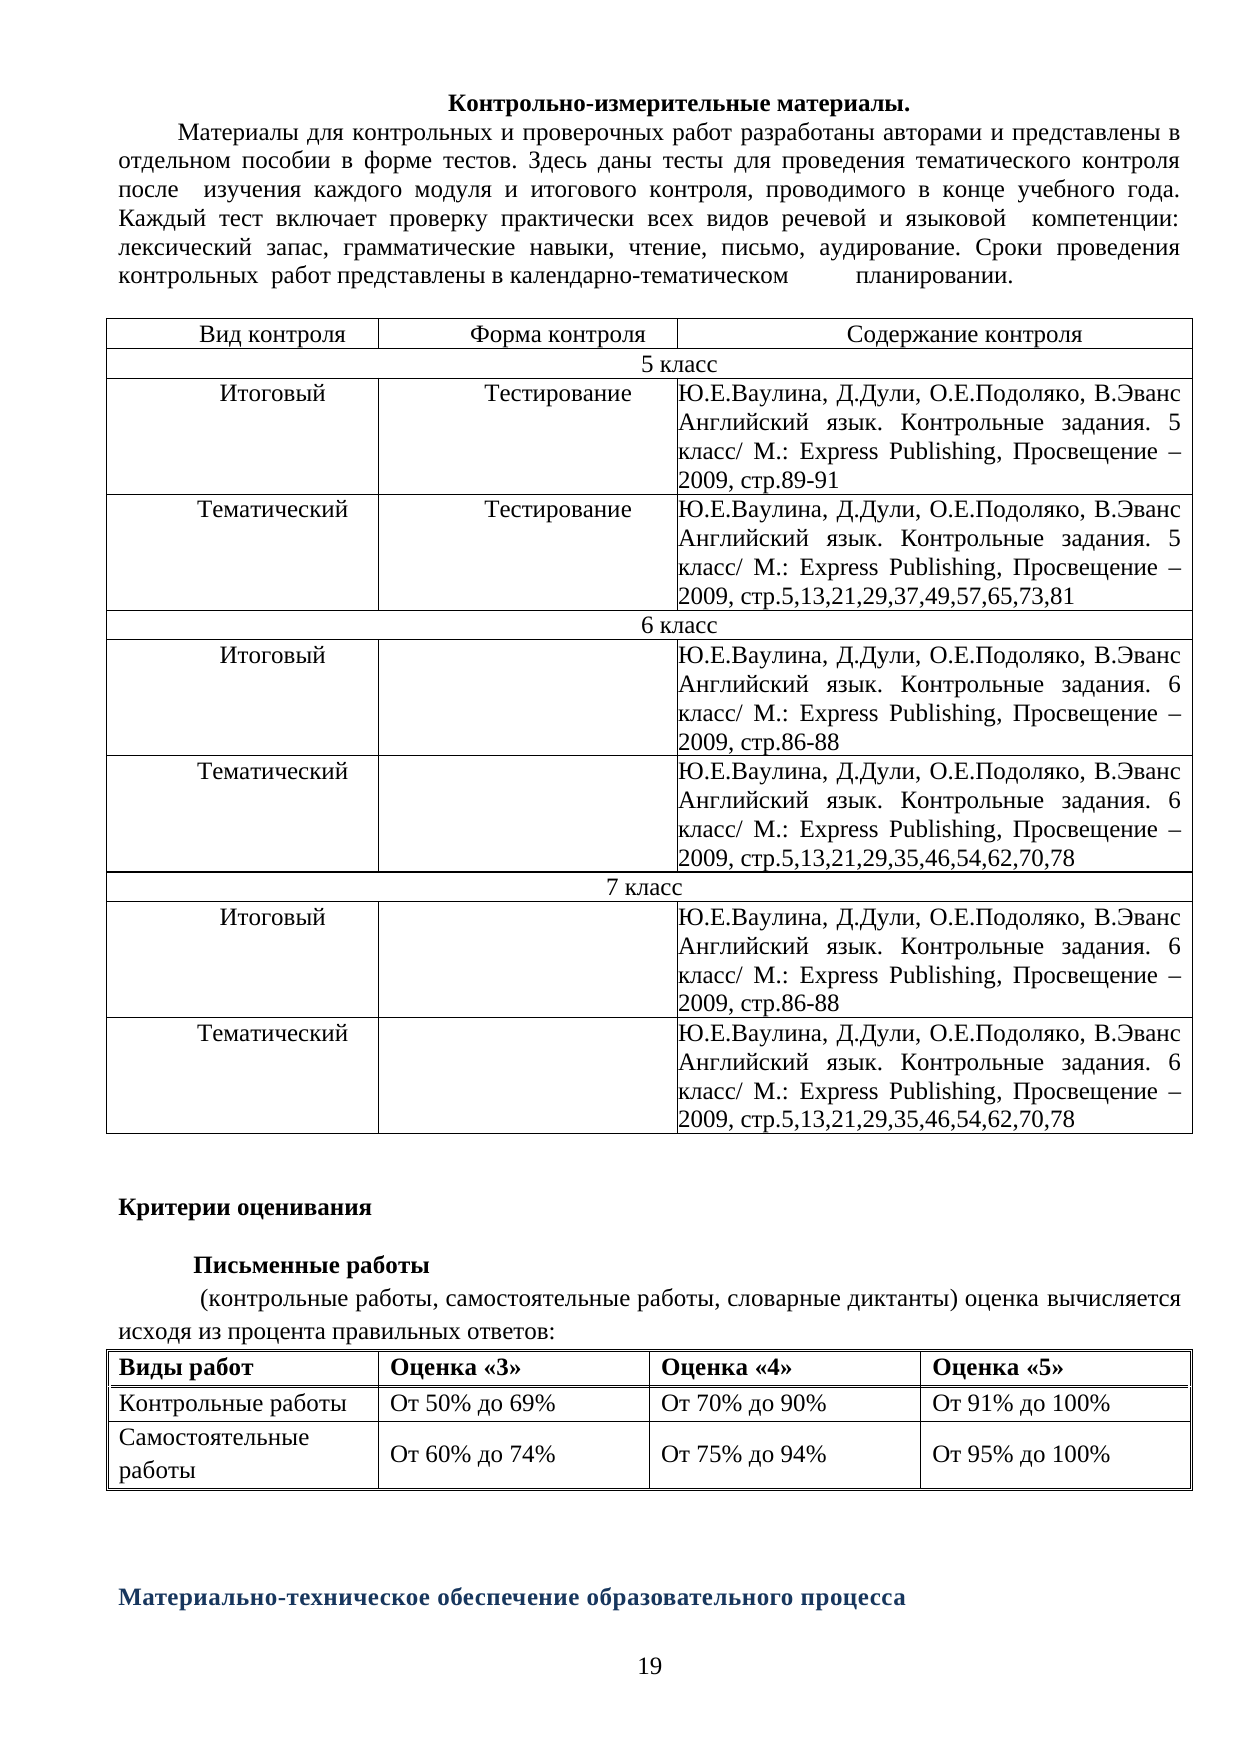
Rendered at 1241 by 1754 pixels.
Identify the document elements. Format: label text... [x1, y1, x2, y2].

text Письменные работы [118, 1250, 1181, 1278]
table_header Оценка «3» [379, 1352, 649, 1385]
text Критерии оценивания [118, 1192, 1168, 1221]
table_cell Итоговый [107, 379, 378, 493]
table_cell От 95% до 100% [921, 1422, 1190, 1488]
table_cell [379, 756, 677, 871]
table_cell Ю.Е.Ваулина, Д.Дули, О.Е.Подоляко, В.Эванс Английский язык. Контрольные задания. 5 класс/ М.: Express Publishing, Просвещение – 2009, стр.89-91 [678, 379, 1192, 493]
table_cell Тематический [107, 495, 378, 609]
table_cell Ю.Е.Ваулина, Д.Дули, О.Е.Подоляко, В.Эванс Английский язык. Контрольные задания. 6 класс/ М.: Express Publishing, Просвещение – 2009, стр.5,13,21,29,35,46,54,62,70,78 [678, 756, 1192, 871]
table_cell От 60% до 74% [379, 1422, 649, 1488]
table_cell [379, 902, 677, 1017]
table_cell От 91% до 100% [921, 1385, 1192, 1421]
table_cell Тематический [107, 756, 378, 871]
table_cell Тематический [107, 1018, 378, 1133]
table_cell От 75% до 94% [650, 1422, 920, 1488]
text Материалы для контрольных и проверочных работ разработаны авторами и представлены в отдельном пособии в форме тестов. Здесь даны тесты для проведения тематического контроля после изучения каждого модуля и итогового контроля, проводимого в конце учебного года. Каждый тест включает проверку практически всех видов речевой и языковой компетенции: лексический запас, грамматические навыки, чтение, письмо, аудирование. Сроки проведения контрольных работ представлены в календарно-тематическом планировании. [118, 117, 1181, 289]
text (контрольные работы, самостоятельные работы, словарные диктанты) оценка вычисляется исходя из процента правильных ответов: [118, 1283, 1181, 1344]
table_cell 5 класс [107, 349, 1192, 377]
table_cell Итоговый [107, 902, 378, 1017]
table_cell Итоговый [107, 640, 378, 755]
table_cell [379, 1018, 677, 1133]
table_header Оценка «5» [921, 1352, 1190, 1385]
text Контрольно-измерительные материалы. [118, 88, 1181, 117]
table_header Форма контроля [379, 319, 677, 348]
table_header Оценка «4» [650, 1352, 920, 1385]
table_cell Самостоятельные работы [109, 1422, 378, 1488]
table_cell Контрольные работы [108, 1385, 378, 1421]
title Материально-техническое обеспечение образовательного процесса [118, 1582, 1181, 1611]
table_header Виды работ [109, 1352, 378, 1385]
table_cell 7 класс [107, 873, 1192, 901]
table_cell Ю.Е.Ваулина, Д.Дули, О.Е.Подоляко, В.Эванс Английский язык. Контрольные задания. 6 класс/ М.: Express Publishing, Просвещение – 2009, стр.5,13,21,29,35,46,54,62,70,78 [678, 1018, 1192, 1133]
table_cell Тестирование [379, 495, 677, 609]
table_cell От 70% до 90% [650, 1388, 920, 1421]
table_cell [379, 640, 677, 755]
table_header Содержание контроля [678, 319, 1192, 348]
table_cell Ю.Е.Ваулина, Д.Дули, О.Е.Подоляко, В.Эванс Английский язык. Контрольные задания. 5 класс/ М.: Express Publishing, Просвещение – 2009, стр.5,13,21,29,37,49,57,65,73,81 [678, 495, 1192, 609]
table_cell Ю.Е.Ваулина, Д.Дули, О.Е.Подоляко, В.Эванс Английский язык. Контрольные задания. 6 класс/ М.: Express Publishing, Просвещение – 2009, стр.86-88 [678, 902, 1192, 1017]
table_cell 6 класс [107, 611, 1192, 639]
table_cell Ю.Е.Ваулина, Д.Дули, О.Е.Подоляко, В.Эванс Английский язык. Контрольные задания. 6 класс/ М.: Express Publishing, Просвещение – 2009, стр.86-88 [678, 640, 1192, 755]
table_header Вид контроля [107, 319, 378, 348]
table_cell От 50% до 69% [379, 1388, 649, 1421]
table_cell Тестирование [379, 379, 677, 493]
